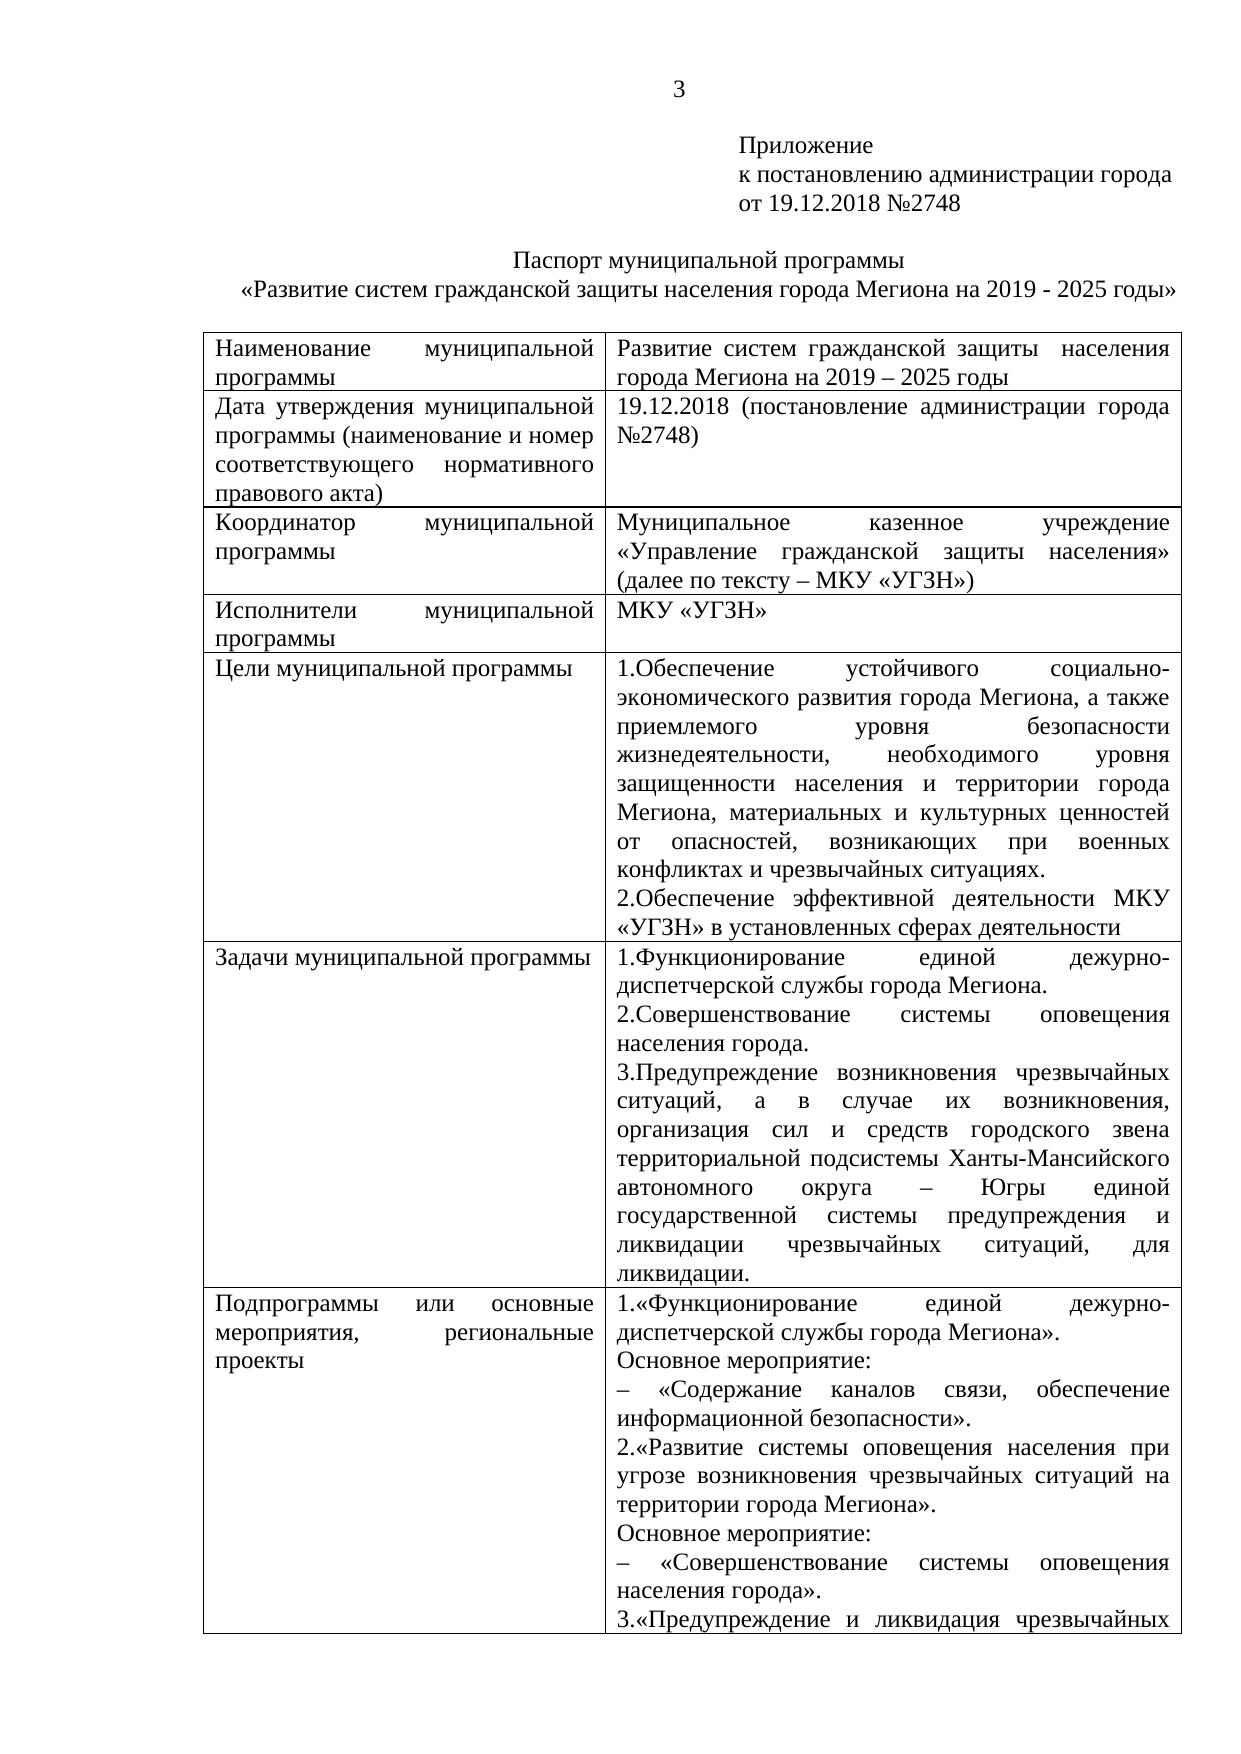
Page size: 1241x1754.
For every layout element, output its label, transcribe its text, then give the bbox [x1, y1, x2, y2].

table_cell Цели муниципальной программы [204, 653, 605, 941]
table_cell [204, 1288, 605, 1633]
text от 19.12.2018 №2748 [738, 188, 1181, 217]
table_cell Задачи муниципальной программы [204, 942, 605, 1287]
text к постановлению администрации города [738, 159, 1181, 188]
text «Развитие систем гражданской защиты населения города Мегиона на 2019 - 2025 годы» [177, 274, 1181, 303]
table_header Развитие систем гражданской защиты населения города Мегиона на 2019 – 2025 годы [606, 333, 1181, 390]
table_cell 19.12.2018 (постановление администрации города №2748) [606, 391, 1181, 506]
table_cell Дата утверждения муниципальной программы (наименование и номер соответствующего нормативного правового акта) [204, 391, 605, 506]
text Приложение [738, 131, 1181, 159]
table_cell Муниципальное казенное учреждение «Управление гражданской защиты населения» (далее по тексту – МКУ «УГЗН») [606, 508, 1181, 594]
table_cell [606, 1288, 1181, 1633]
table_cell Исполнители муниципальной программы [204, 595, 605, 652]
table_header Наименование муниципальной программы [204, 333, 605, 390]
table_cell 1.Функционирование единой дежурно-диспетчерской службы города Мегиона. 2.Совершенствование системы оповещения населения города. 3.Предупреждение возникновения чрезвычайных ситуаций, а в случае их возникновения, организация сил и средств городского звена территориальной подсистемы Ханты-Мансийского автономного округа – Югры единой государственной системы предупреждения и ликвидации чрезвычайных ситуаций, для ликвидации. [606, 942, 1181, 1287]
text Паспорт муниципальной программы [177, 246, 1181, 274]
table_cell Координатор муниципальной программы [204, 508, 605, 594]
table_cell МКУ «УГЗН» [606, 595, 1181, 652]
table_cell 1.Обеспечение устойчивого социально-экономического развития города Мегиона, а также приемлемого уровня безопасности жизнедеятельности, необходимого уровня защищенности населения и территории города Мегиона, материальных и культурных ценностей от опасностей, возникающих при военных конфликтах и чрезвычайных ситуациях. 2.Обеспечение эффективной деятельности МКУ «УГЗН» в установленных сферах деятельности [606, 653, 1181, 941]
